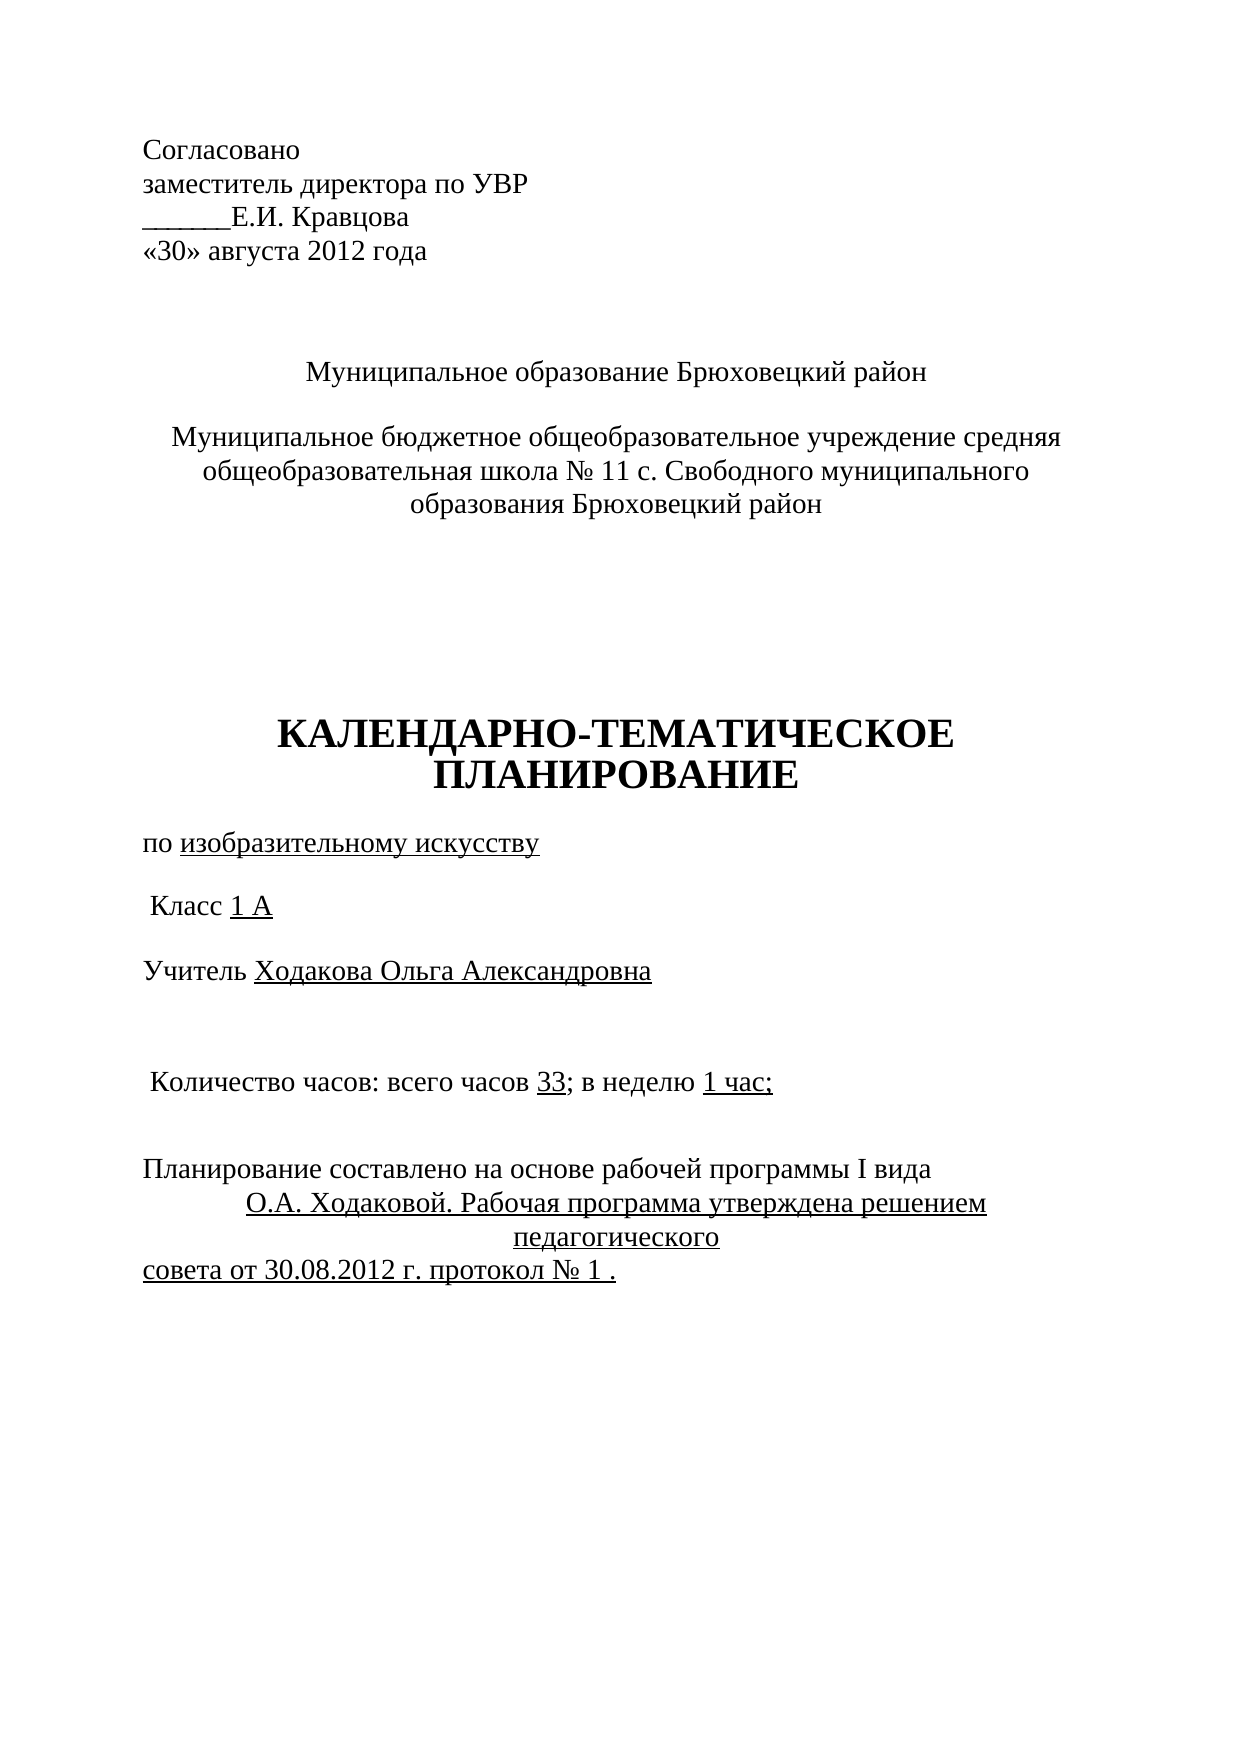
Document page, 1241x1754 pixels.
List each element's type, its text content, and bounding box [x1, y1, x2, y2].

text по изобразительному искусству [142, 806, 930, 865]
text совета от 30.08.2012 г. протокол № 1 . [142, 1253, 1101, 1286]
text Муниципальное образование Брюховецкий район [142, 359, 1090, 387]
text Учитель Ходакова Ольга Александровна [142, 931, 930, 993]
text Количество часов: всего часов 33; в неделю 1 час; [142, 1041, 930, 1104]
text Класс 1 А [142, 868, 930, 927]
text Планирование составлено на основе рабочей программы I вида [142, 1152, 1101, 1186]
text заместитель директора по УВР [142, 166, 1101, 200]
text О.А. Ходаковой. Рабочая программа утверждена решением педагогического [142, 1186, 1090, 1253]
text ПЛАНИРОВАНИЕ [142, 755, 1090, 797]
text Муниципальное бюджетное общеобразовательное учреждение средняя общеобразовательная школа № 11 с. Свободного муниципального образования Брюховецкий район [142, 420, 1090, 520]
text КАЛЕНДАРНО-ТЕМАТИЧЕСКОЕ [142, 714, 1090, 755]
text «30» августа 2012 года [142, 233, 1101, 267]
text Согласовано [142, 133, 1101, 166]
text Е.И. Кравцова [142, 200, 1101, 233]
